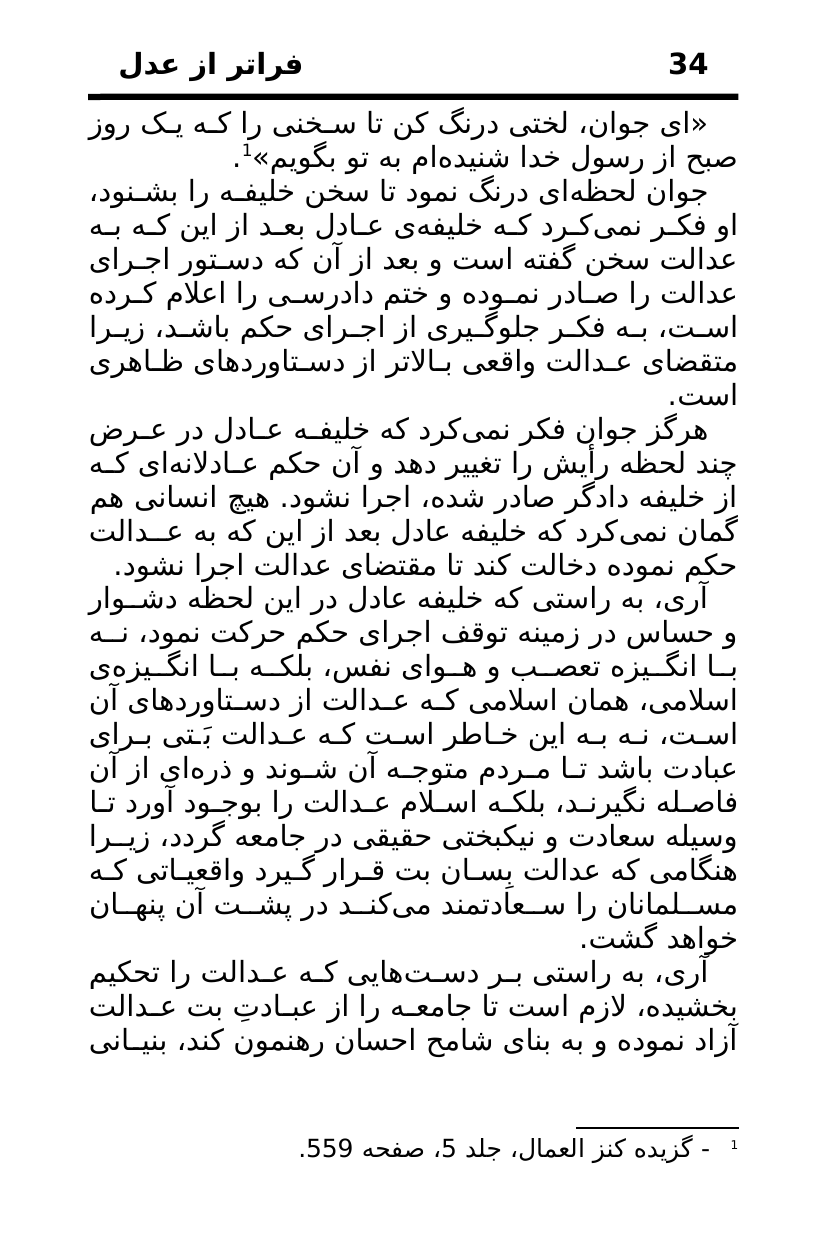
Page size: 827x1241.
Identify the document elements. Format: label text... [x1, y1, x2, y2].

text جوان لحظه‌ای درنگ نمود تا سخن خلیفه را بشنود، او فکر نمی‌کرد که خلیفه‌ی عادل بعد از این که به عدالت سخن گفته است و بعد از آن که دستور اجرای عدالت را صادر نموده و ختم دادرسی را اعلام کرده است، به فکر جلوگیری از اجرای حکم باشد، زیرا متقضای عدالت واقعی بالاتر از دستاوردهای ظاهری است. [89, 174, 738, 412]
text آری، به راستی که خلیفه عادل در این لحظه دشوار و حساس در زمینه توقف اجرای حکم حرکت نمود، نه با انگیزه تعصب و هوای نفس، بلکه با انگیزه‌ی اسلامی، همان اسلامی که عدالت از دستاوردهای آن است، نه به این خاطر است که عدالت بَتی برای عبادت باشد تا مردم متوجه آن شوند و ذره‌ای از آن فاصله نگیرند، بلکه اسلام عدالت را بوجود آورد تا وسیله سعادت و نیکبختی حقیقی در جامعه گردد، زیرا هنگامی که عدالت بِسان بت قرار گیرد واقعیاتی که مسلمانان را سعادتمند می‌کند در پشت آن پنهان خواهد گشت. [89, 582, 738, 955]
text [89, 955, 738, 1057]
text «ای جوان، لختی درنگ کن تا سخنی را که یک روز صبح از رسول خدا شنیده‌ام به تو بگویم». [89, 106, 738, 174]
text هرگز جوان فکر نمی‌کرد که خلیفه عادل در عرض چند لحظه رأیش را تغییر دهد و آن حکم عادلانه‌ای که از خلیفه دادگر صادر شده، اجرا نشود. هیچ انسانی هم گمان نمی‌کرد که خلیفه عادل بعد از این که به عدالت حکم نموده دخالت کند تا مقتضای عدالت اجرا نشود. [89, 412, 738, 582]
